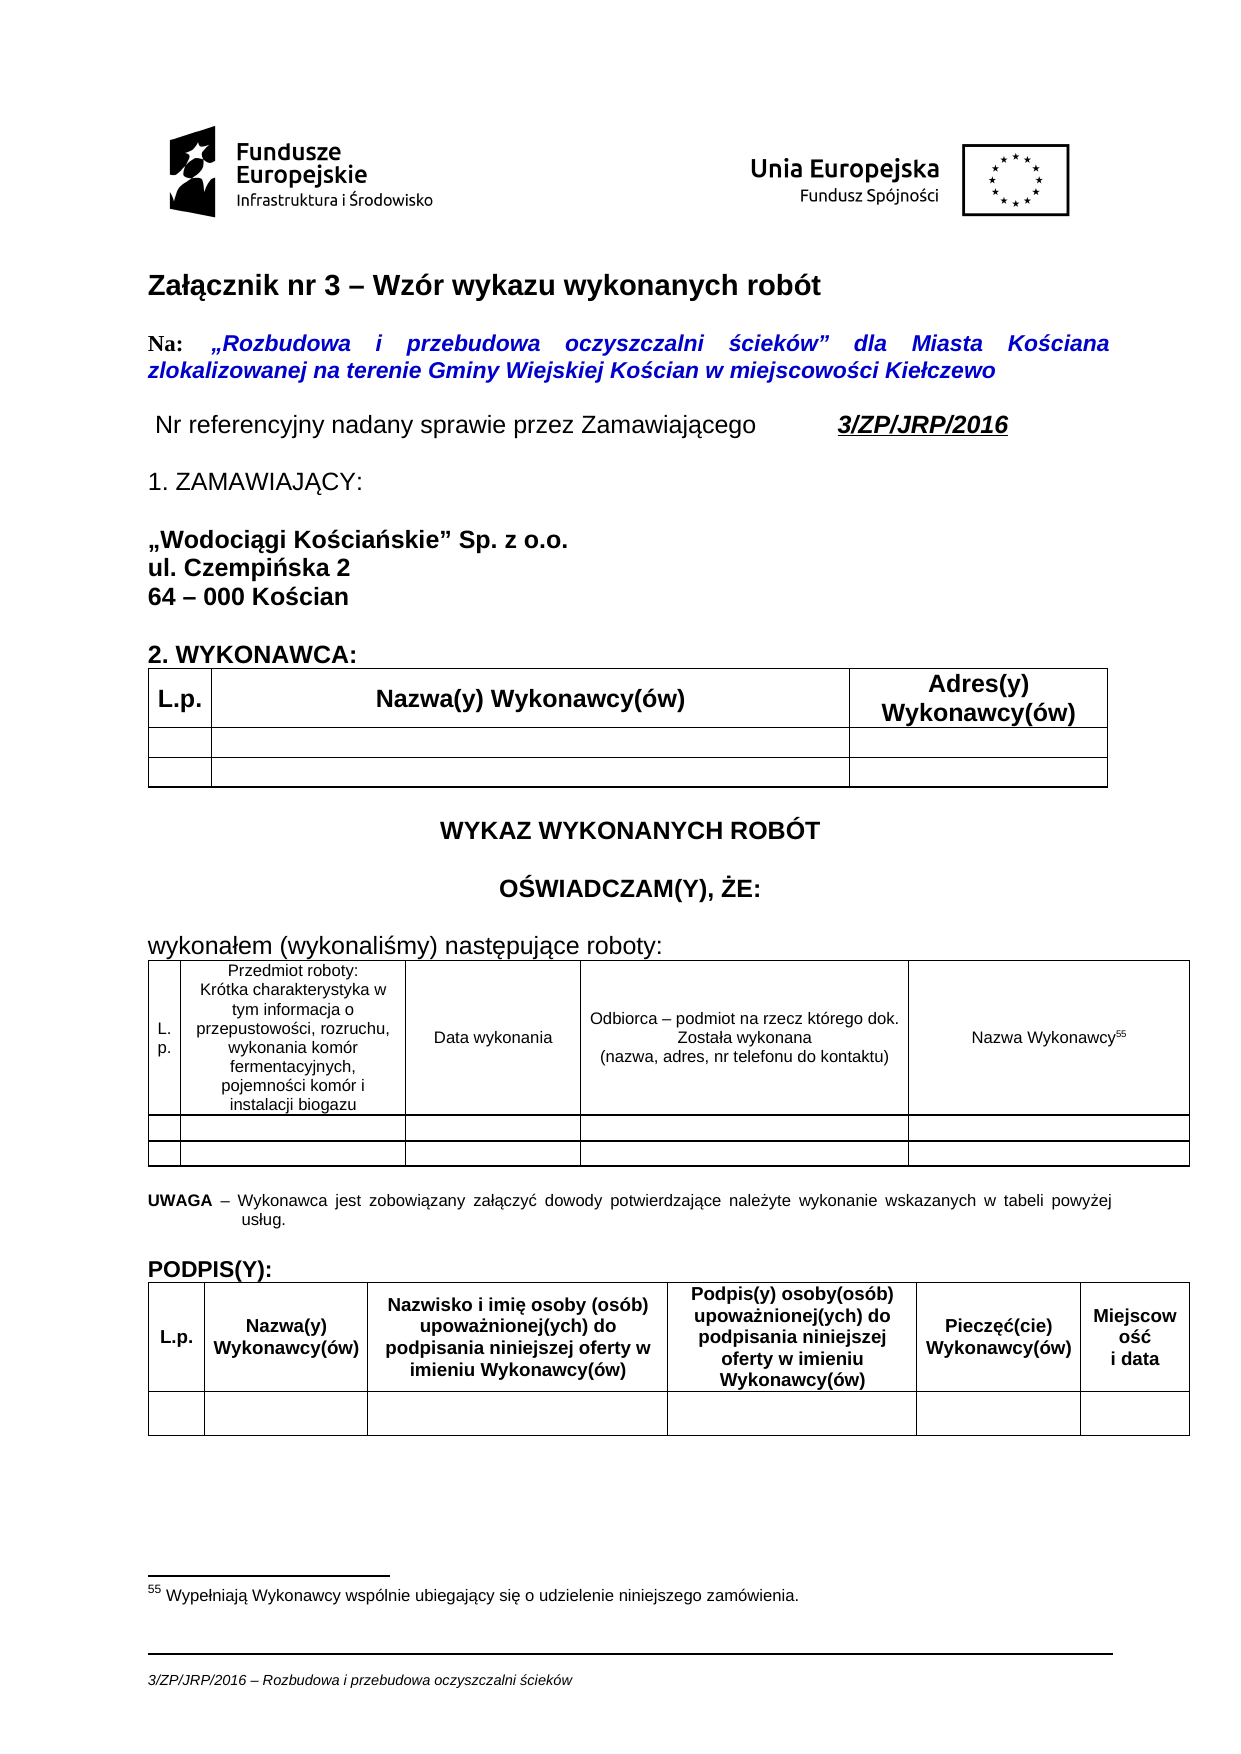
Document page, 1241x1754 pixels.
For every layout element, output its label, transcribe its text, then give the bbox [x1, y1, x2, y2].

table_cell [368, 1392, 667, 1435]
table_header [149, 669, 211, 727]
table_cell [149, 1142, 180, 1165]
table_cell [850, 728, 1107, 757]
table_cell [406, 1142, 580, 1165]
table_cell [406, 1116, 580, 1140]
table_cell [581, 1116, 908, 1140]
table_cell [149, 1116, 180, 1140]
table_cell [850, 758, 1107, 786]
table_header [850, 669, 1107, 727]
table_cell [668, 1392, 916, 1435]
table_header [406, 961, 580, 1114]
text Załącznik nr 3 – Wzór wykazu wykonanych robót [148, 268, 1113, 302]
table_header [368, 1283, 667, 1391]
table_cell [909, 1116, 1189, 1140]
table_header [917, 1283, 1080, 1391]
text OŚWIADCZAM(Y), ŻE: [148, 874, 1113, 902]
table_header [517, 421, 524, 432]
text 1. ZAMAWIAJĄCY: [148, 467, 1113, 496]
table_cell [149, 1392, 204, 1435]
text 2. WYKONAWCA: [148, 639, 1113, 668]
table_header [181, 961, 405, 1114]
text UWAGA – Wykonawca jest zobowiązany załączyć dowody potwierdzające należyte wykonanie wskazanych w tabeli powyżej usług. [148, 1191, 1113, 1229]
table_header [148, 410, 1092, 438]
text WYKAZ WYKONANYCH ROBÓT [148, 816, 1113, 845]
text PODPIS(Y): [148, 1256, 1113, 1282]
subtitle Na: „Rozbudowa i przebudowa oczyszczalni ścieków” dla Miasta Kościana zlokalizowanej na terenie Gminy Wiejskiej Kościan w miejscowości Kiełczewo [148, 330, 1113, 383]
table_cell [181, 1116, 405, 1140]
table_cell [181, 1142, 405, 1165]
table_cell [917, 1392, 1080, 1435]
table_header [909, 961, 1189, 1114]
picture [147, 103, 455, 240]
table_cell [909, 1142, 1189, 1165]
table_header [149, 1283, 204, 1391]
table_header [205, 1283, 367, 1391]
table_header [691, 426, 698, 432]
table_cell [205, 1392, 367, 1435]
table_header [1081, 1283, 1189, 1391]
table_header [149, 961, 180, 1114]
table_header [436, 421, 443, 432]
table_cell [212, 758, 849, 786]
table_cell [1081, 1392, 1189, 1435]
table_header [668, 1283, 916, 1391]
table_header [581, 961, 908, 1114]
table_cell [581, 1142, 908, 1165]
picture [728, 120, 1093, 240]
text 64 – 000 Kościan [148, 582, 1113, 611]
text „Wodociągi Kościańskie” Sp. z o.o. [148, 524, 1113, 553]
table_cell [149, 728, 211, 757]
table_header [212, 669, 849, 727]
text ul. Czempińska 2 [148, 553, 1113, 582]
text wykonałem (wykonaliśmy) następujące roboty: [148, 931, 1113, 960]
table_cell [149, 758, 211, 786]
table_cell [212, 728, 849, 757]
